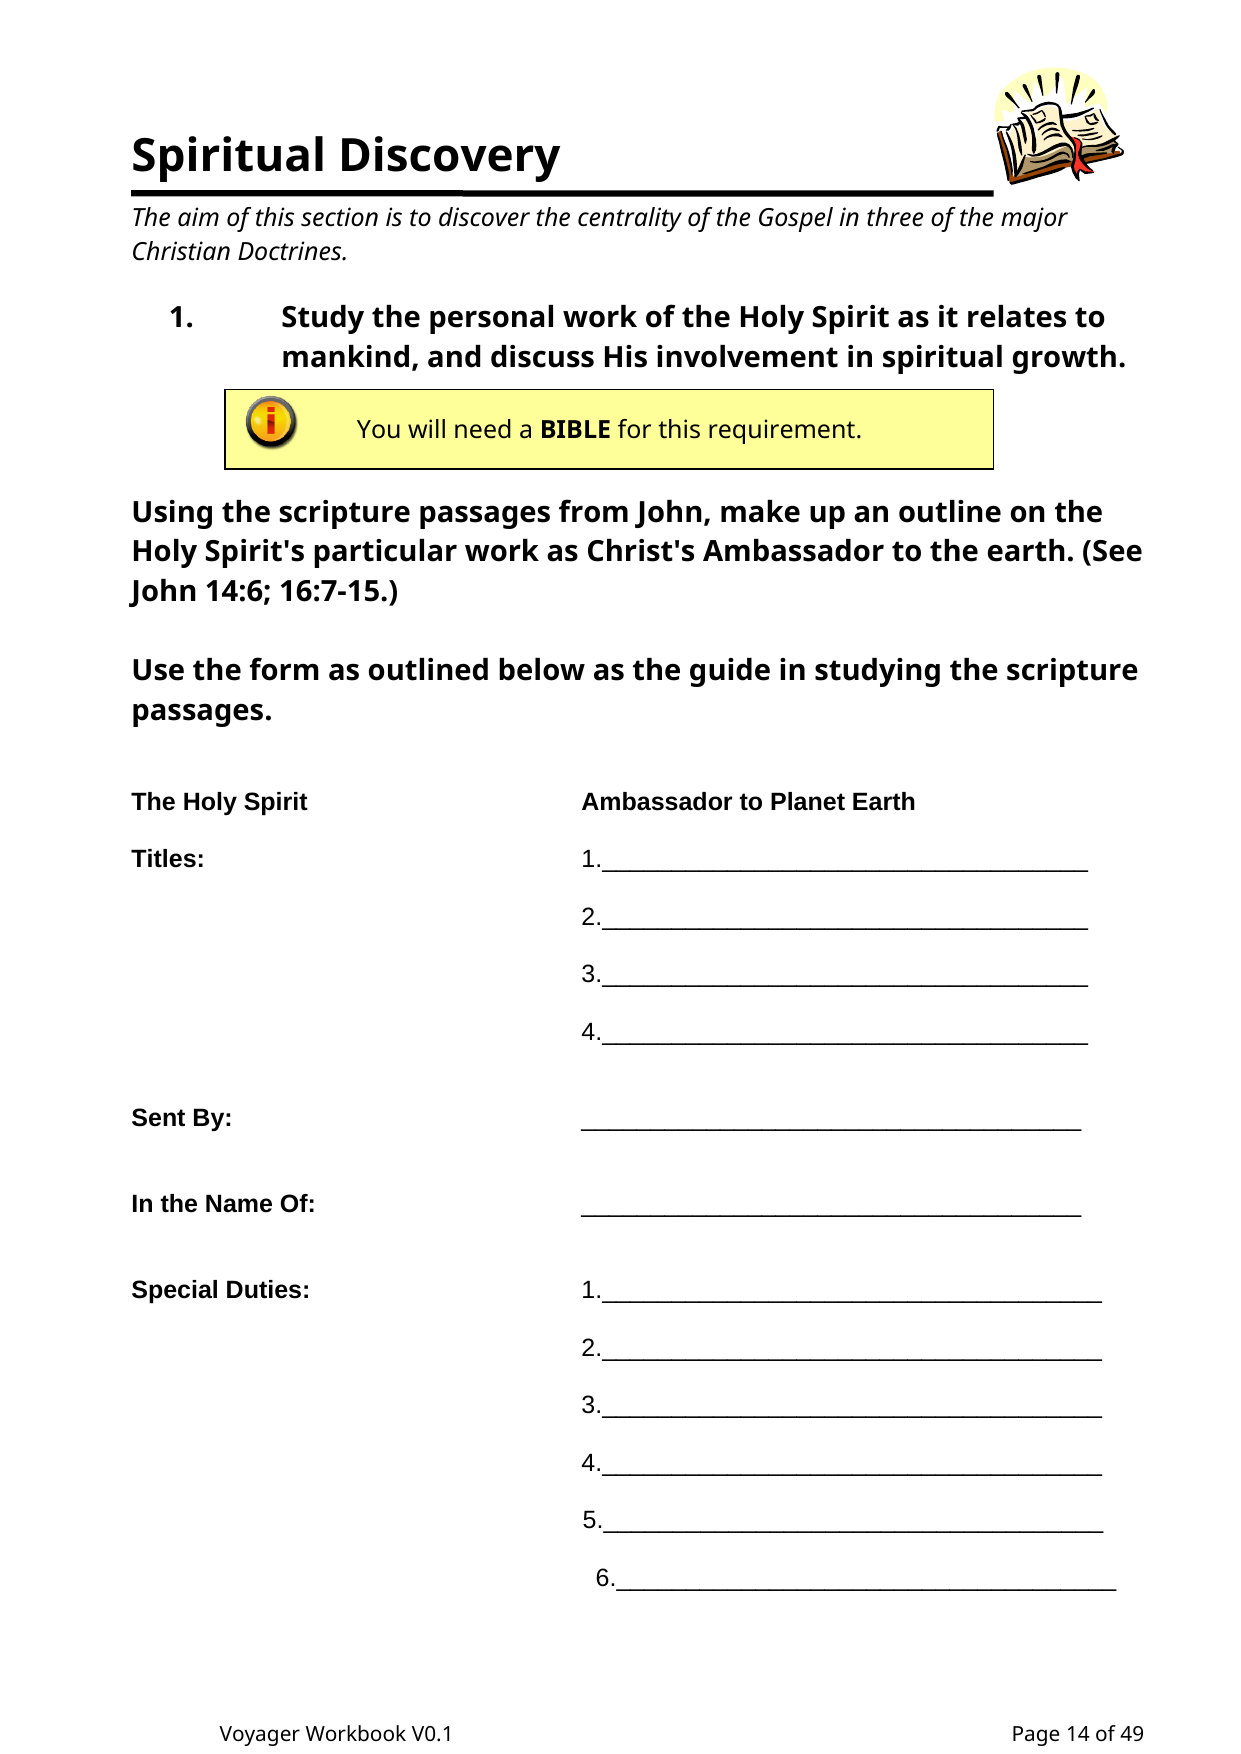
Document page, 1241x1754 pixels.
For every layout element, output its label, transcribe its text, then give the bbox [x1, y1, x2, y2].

text 5.____________________________________ [431, 1505, 1144, 1534]
text Using the scripture passages from John, make up an outline on the Holy Spirit's particular work as Christ's Ambassador to the earth. (See John 14:6; 16:7-15.) [131, 491, 1144, 610]
picture [243, 393, 300, 451]
text 6.____________________________________ [506, 1563, 1144, 1592]
text 3.____________________________________ [581, 1390, 1144, 1419]
text The aim of this section is to discover the centrality of the Gospel in three of the major Christian Doctrines. [131, 200, 1144, 268]
text 1. Study the personal work of the Holy Spirit as it relates to mankind, and discuss His involvement in spiritual growth. [169, 297, 1144, 376]
text In the Name Of: ____________________________________ [131, 1189, 1144, 1218]
text Spiritual Discovery [131, 123, 1010, 185]
text Titles: 1.___________________________________ [131, 844, 1144, 873]
text Spiritual Discovery [1016, 123, 1144, 185]
text Sent By: ____________________________________ [131, 1103, 1144, 1132]
text 4.___________________________________ [581, 1017, 1144, 1045]
text The Holy Spirit Ambassador to Planet Earth [131, 787, 1144, 815]
text Use the form as outlined below as the guide in studying the scripture passages. [131, 650, 1144, 729]
text 4.____________________________________ [581, 1448, 1144, 1477]
text Special Duties: 1.____________________________________ [131, 1275, 1144, 1304]
text 3.___________________________________ [581, 959, 1144, 988]
text 2.____________________________________ [581, 1333, 1144, 1362]
text 2.___________________________________ [506, 902, 1144, 930]
